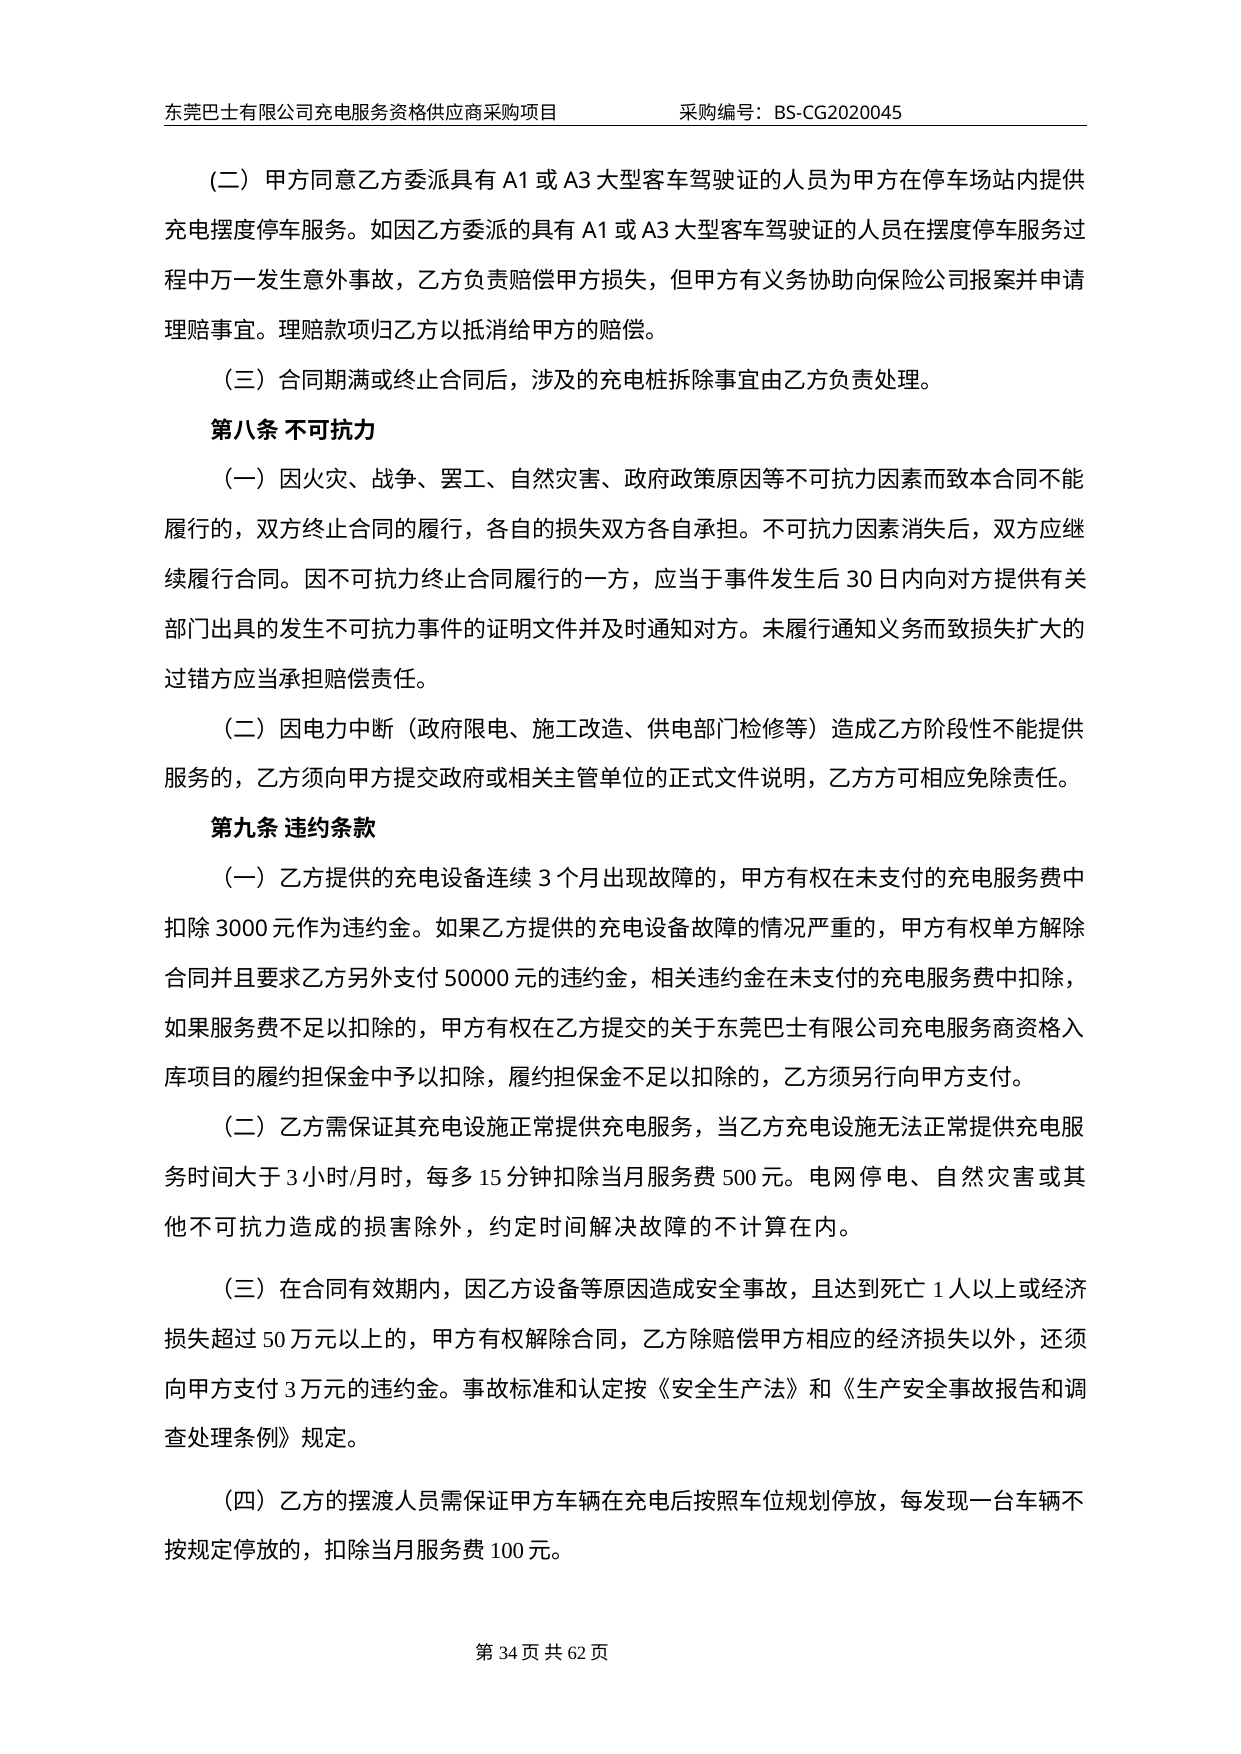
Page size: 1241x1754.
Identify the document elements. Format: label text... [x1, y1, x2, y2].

text （二）因电力中断（政府限电、施工改造、供电部门检修等）造成乙方阶段性不能提供服务的，乙方须向甲方提交政府或相关主管单位的正式文件说明，乙方方可相应免除责任。 [164, 710, 1087, 793]
text （二）乙方需保证其充电设施正常提供充电服务，当乙方充电设施无法正常提供充电服务时间大于3小时/月时，每多15分钟扣除当月服务费500元。电网停电、自然灾害或其他不可抗力造成的损害除外，约定时间解决故障的不计算在内。 [164, 1109, 1087, 1242]
text （一）因火灾、战争、罢工、自然灾害、政府政策原因等不可抗力因素而致本合同不能履行的，双方终止合同的履行，各自的损失双方各自承担。不可抗力因素消失后，双方应继续履行合同。因不可抗力终止合同履行的一方，应当于事件发生后30日内向对方提供有关部门出具的发生不可抗力事件的证明文件并及时通知对方。未履行通知义务而致损失扩大的，过错方应当承担赔偿责任。 [164, 461, 1087, 694]
text 第九条 违约条款 [164, 810, 1087, 843]
text (二）甲方同意乙方委派具有A1或A3大型客车驾驶证的人员为甲方在停车场站内提供充电摆度停车服务。如因乙方委派的具有A1或A3大型客车驾驶证的人员在摆度停车服务过程中万一发生意外事故，乙方负责赔偿甲方损失，但甲方有义务协助向保险公司报案并申请理赔事宜。理赔款项归乙方以抵消给甲方的赔偿。 [164, 162, 1087, 345]
text 第八条 不可抗力 [164, 412, 1087, 445]
text （三）合同期满或终止合同后，涉及的充电桩拆除事宜由乙方负责处理。 [164, 362, 1087, 395]
text （三）在合同有效期内，因乙方设备等原因造成安全事故，且达到死亡1人以上或经济损失超过50万元以上的，甲方有权解除合同，乙方除赔偿甲方相应的经济损失以外，还须向甲方支付3万元的违约金。事故标准和认定按《安全生产法》和《生产安全事故报告和调查处理条例》规定。 [164, 1271, 1087, 1453]
text （一）乙方提供的充电设备连续3个月出现故障的，甲方有权在未支付的充电服务费中扣除3000元作为违约金。如果乙方提供的充电设备故障的情况严重的，甲方有权单方解除合同并且要求乙方另外支付50000元的违约金，相关违约金在未支付的充电服务费中扣除，如果服务费不足以扣除的，甲方有权在乙方提交的关于东莞巴士有限公司充电服务商资格入库项目的履约担保金中予以扣除，履约担保金不足以扣除的，乙方须另行向甲方支付。 [164, 860, 1087, 1092]
text （四）乙方的摆渡人员需保证甲方车辆在充电后按照车位规划停放，每发现一台车辆不按规定停放的，扣除当月服务费100元。 [164, 1483, 1087, 1566]
